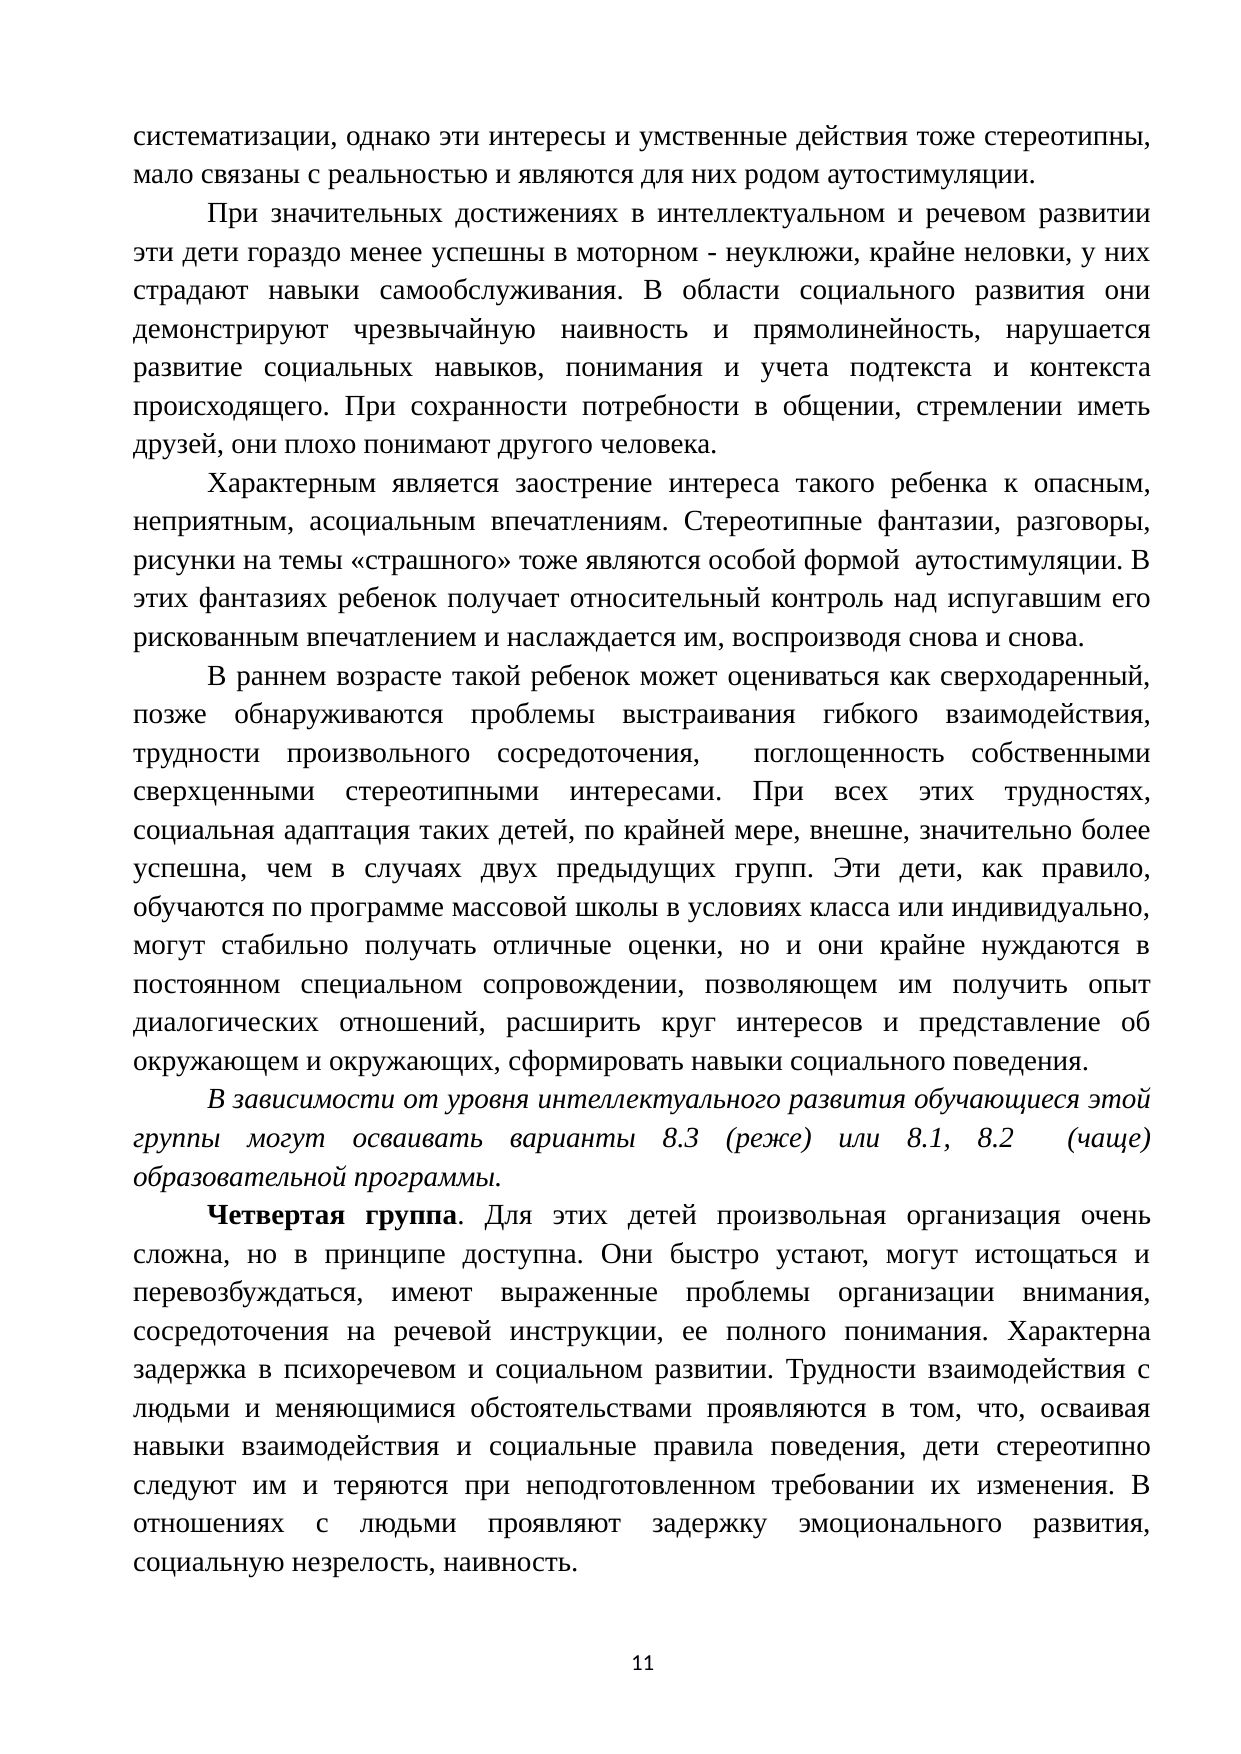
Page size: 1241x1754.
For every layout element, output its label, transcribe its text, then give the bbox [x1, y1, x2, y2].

text При значительных достижениях в интеллектуальном и речевом развитии эти дети гораздо менее успешны в моторном - неуклюжи, крайне неловки, у них страдают навыки самообслуживания. В области социального развития они демонстрируют чрезвычайную наивность и прямолинейность, нарушается развитие социальных навыков, понимания и учета подтекста и контекста происходящего. При сохранности потребности в общении, стремлении иметь друзей, они плохо понимают другого человека. [133, 195, 1152, 460]
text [133, 118, 1152, 190]
text Четвертая группа. Для этих детей произвольная организация очень сложна, но в принципе доступна. Они быстро устают, могут истощаться и перевозбуждаться, имеют выраженные проблемы организации внимания, сосредоточения на речевой инструкции, ее полного понимания. Характерна задержка в психоречевом и социальном развитии. Трудности взаимодействия с людьми и меняющимися обстоятельствами проявляются в том, что, осваивая навыки взаимодействия и социальные правила поведения, дети стереотипно следуют им и теряются при неподготовленном требовании их изменения. В отношениях с людьми проявляют задержку эмоционального развития, социальную незрелость, наивность. [133, 1197, 1152, 1578]
text Характерным является заострение интереса такого ребенка к опасным, неприятным, асоциальным впечатлениям. Стереотипные фантазии, разговоры, рисунки на темы «страшного» тоже являются особой формой аутостимуляции. В этих фантазиях ребенок получает относительный контроль над испугавшим его рискованным впечатлением и наслаждается им, воспроизводя снова и снова. [133, 465, 1152, 653]
text В раннем возрасте такой ребенок может оцениваться как сверходаренный, позже обнаруживаются проблемы выстраивания гибкого взаимодействия, трудности произвольного сосредоточения, поглощенность собственными сверхценными стереотипными интересами. При всех этих трудностях, социальная адаптация таких детей, по крайней мере, внешне, значительно более успешна, чем в случаях двух предыдущих групп. Эти дети, как правило, обучаются по программе массовой школы в условиях класса или индивидуально, могут стабильно получать отличные оценки, но и они крайне нуждаются в постоянном специальном сопровождении, позволяющем им получить опыт диалогических отношений, расширить круг интересов и представление об окружающем и окружающих, сформировать навыки социального поведения. [133, 658, 1152, 1077]
text В зависимости от уровня интеллектуального развития обучающиеся этой группы могут осваивать варианты 8.3 (реже) или 8.1, 8.2 (чаще) образовательной программы. [133, 1082, 1152, 1192]
